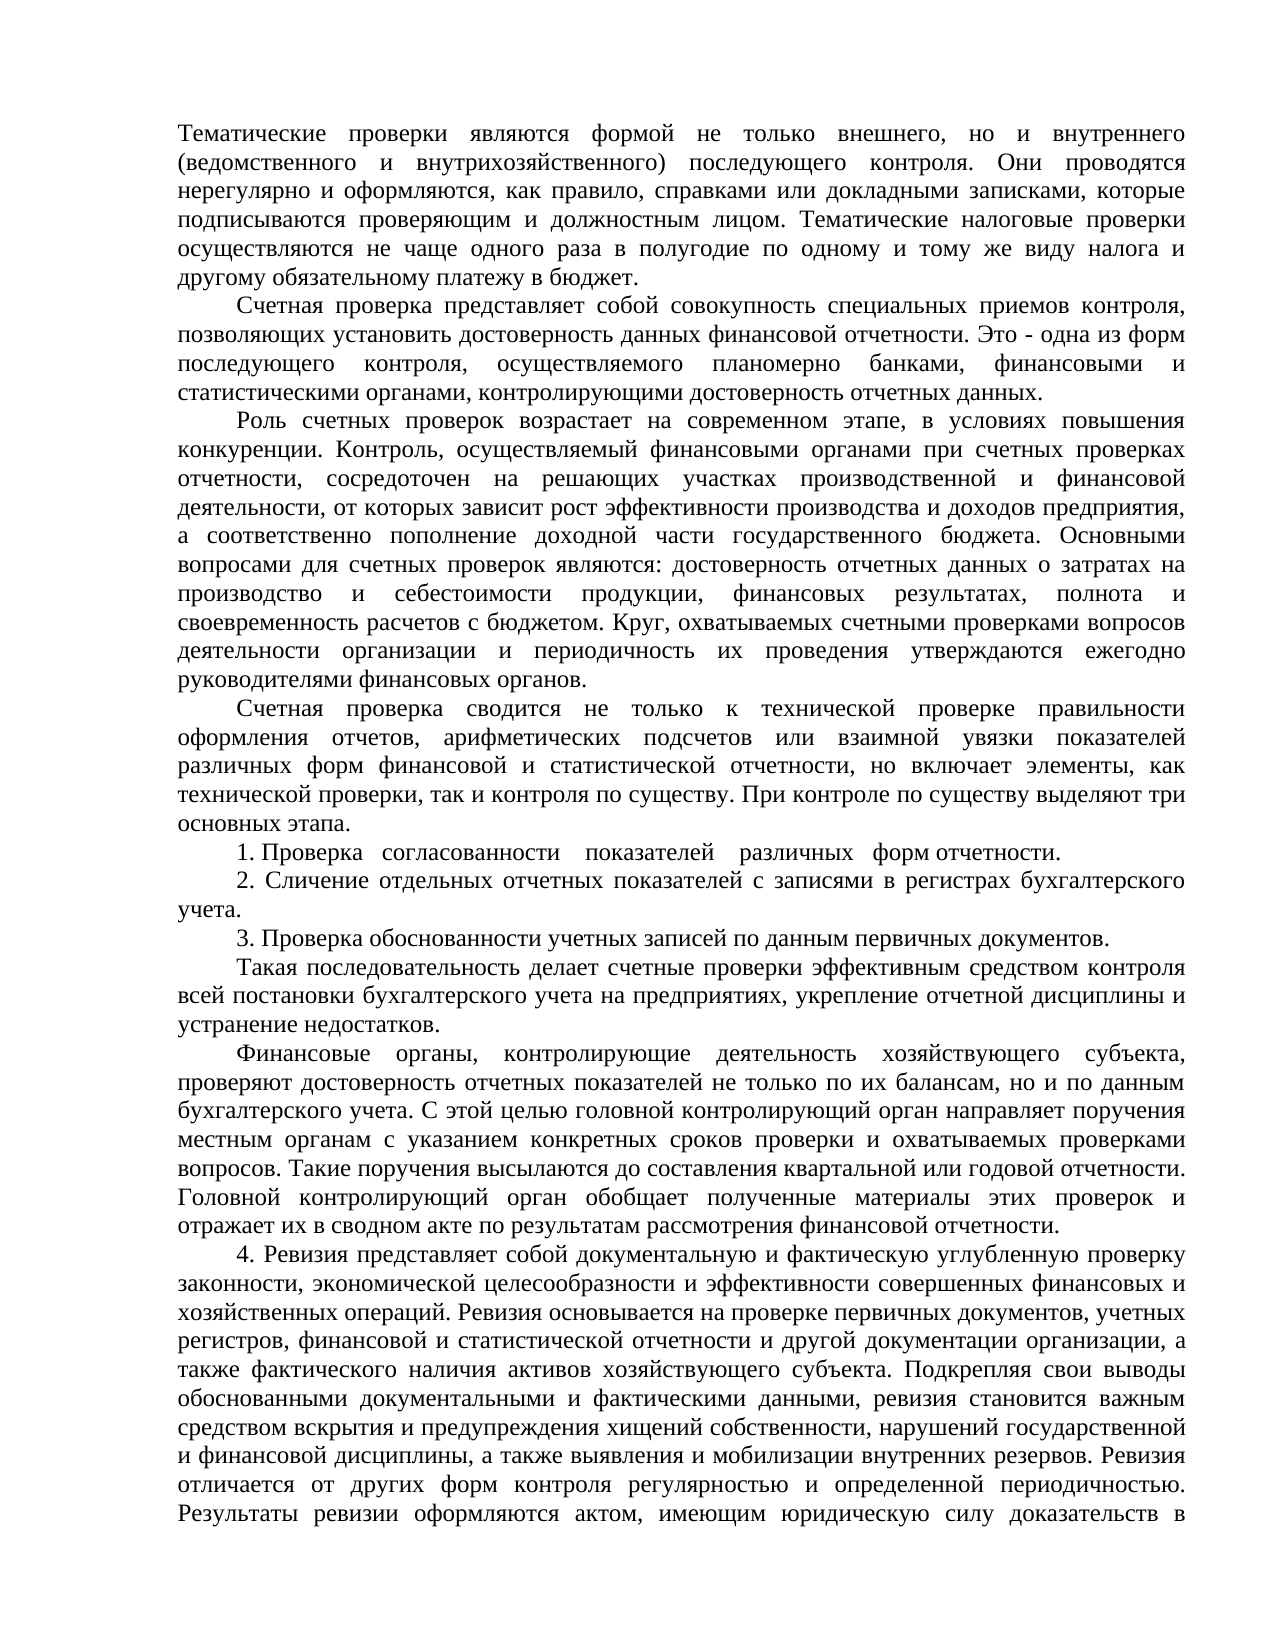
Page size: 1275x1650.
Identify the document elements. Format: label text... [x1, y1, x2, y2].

text Счетная проверка представляет собой совокупность специальных приемов контроля, позволяющих установить достоверность данных финансовой отчетности. Это - одна из форм последующего контроля, осуществляемого планомерно банками, финансовыми и статистическими органами, контролирующими достоверность отчетных данных. [177, 291, 1186, 406]
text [177, 118, 1186, 291]
text Финансовые органы, контролирующие деятельность хозяйствующего субъекта, проверяют достоверность отчетных показателей не только по их балансам, но и по данным бухгалтерского учета. С этой целью головной контролирующий орган направляет поручения местным органам с указанием конкретных сроков проверки и охватываемых проверками вопросов. Такие поручения высылаются до составления квартальной или годовой отчетности. Головной контролирующий орган обобщает полученные материалы этих проверок и отражает их в сводном акте по результатам рассмотрения финансовой отчетности. [177, 1038, 1186, 1239]
text Роль счетных проверок возрастает на современном этапе, в условиях повышения конкуренции. Контроль, осуществляемый финансовыми органами при счетных проверках отчетности, сосредоточен на решающих участках производственной и финансовой деятельности, от которых зависит рост эффективности производства и доходов предприятия, а соответственно пополнение доходной части государственного бюджета. Основными вопросами для счетных проверок являются: достоверность отчетных данных о затратах на производство и себестоимости продукции, финансовых результатах, полнота и своевременность расчетов с бюджетом. Круг, охватываемых счетными проверками вопросов деятельности организации и периодичность их проведения утверждаются ежегодно руководителями финансовых органов. [177, 406, 1186, 693]
text 1. Проверка согласованности показателей различных форм отчетности. [177, 837, 1186, 866]
text 3. Проверка обоснованности учетных записей по данным первичных документов. [177, 923, 1186, 952]
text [177, 1239, 1186, 1527]
text Счетная проверка сводится не только к технической проверке правильности оформления отчетов, арифметических подсчетов или взаимной увязки показателей различных форм финансовой и статистической отчетности, но включает элементы, как технической проверки, так и контроля по существу. При контроле по существу выделяют три основных этапа. [177, 693, 1186, 837]
text Такая последовательность делает счетные проверки эффективным средством контроля всей постановки бухгалтерского учета на предприятиях, укрепление отчетной дисциплины и устранение недостатков. [177, 952, 1186, 1038]
text 2. Сличение отдельных отчетных показателей с записями в регистрах бухгалтерского учета. [177, 866, 1186, 923]
